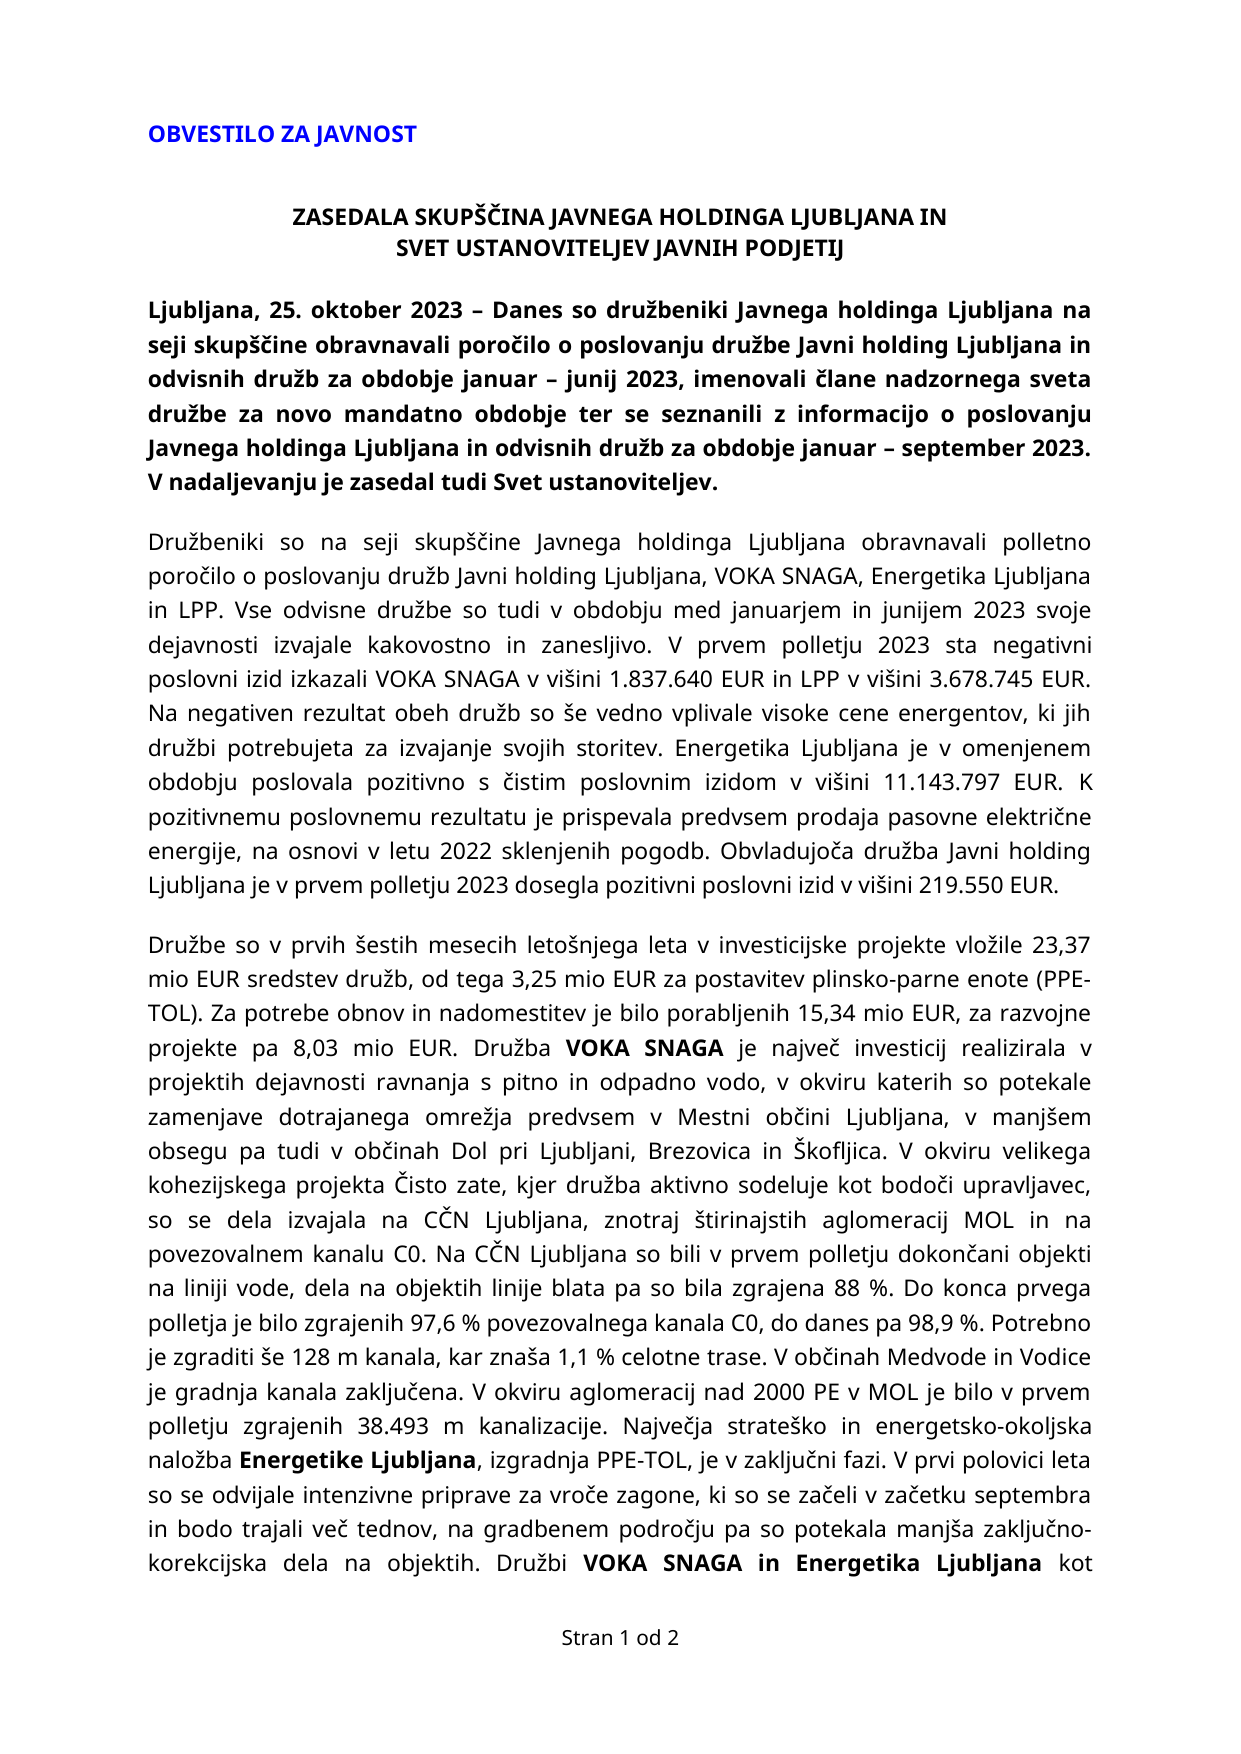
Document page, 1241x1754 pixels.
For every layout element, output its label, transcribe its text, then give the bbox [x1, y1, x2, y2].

text OBVESTILO ZA JAVNOST [148, 118, 1093, 149]
text Ljubljana, 25. oktober 2023 – Danes so družbeniki Javnega holdinga Ljubljana na seji skupščine obravnavali poročilo o poslovanju družbe Javni holding Ljubljana in odvisnih družb za obdobje januar – junij 2023, imenovali člane nadzornega sveta družbe za novo mandatno obdobje ter se seznanili z informacijo o poslovanju Javnega holdinga Ljubljana in odvisnih družb za obdobje januar – september 2023. V nadaljevanju je zasedal tudi Svet ustanoviteljev. [148, 294, 1093, 497]
text SVET USTANOVITELJEV JAVNIH PODJETIJ [148, 232, 1093, 263]
text Družbeniki so na seji skupščine Javnega holdinga Ljubljana obravnavali polletno poročilo o poslovanju družb Javni holding Ljubljana, VOKA SNAGA, Energetika Ljubljana in LPP. Vse odvisne družbe so tudi v obdobju med januarjem in junijem 2023 svoje dejavnosti izvajale kakovostno in zanesljivo. V prvem polletju 2023 sta negativni poslovni izid izkazali VOKA SNAGA v višini 1.837.640 EUR in LPP v višini 3.678.745 EUR. Na negativen rezultat obeh družb so še vedno vplivale visoke cene energentov, ki jih družbi potrebujeta za izvajanje svojih storitev. Energetika Ljubljana je v omenjenem obdobju poslovala pozitivno s čistim poslovnim izidom v višini 11.143.797 EUR. K pozitivnemu poslovnemu rezultatu je prispevala predvsem prodaja pasovne električne energije, na osnovi v letu 2022 sklenjenih pogodb. Obvladujoča družba Javni holding Ljubljana je v prvem polletju 2023 dosegla pozitivni poslovni izid v višini 219.550 EUR. [148, 526, 1093, 901]
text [148, 928, 1093, 1578]
text ZASEDALA SKUPŠČINA JAVNEGA HOLDINGA LJUBLJANA IN [148, 201, 1093, 232]
